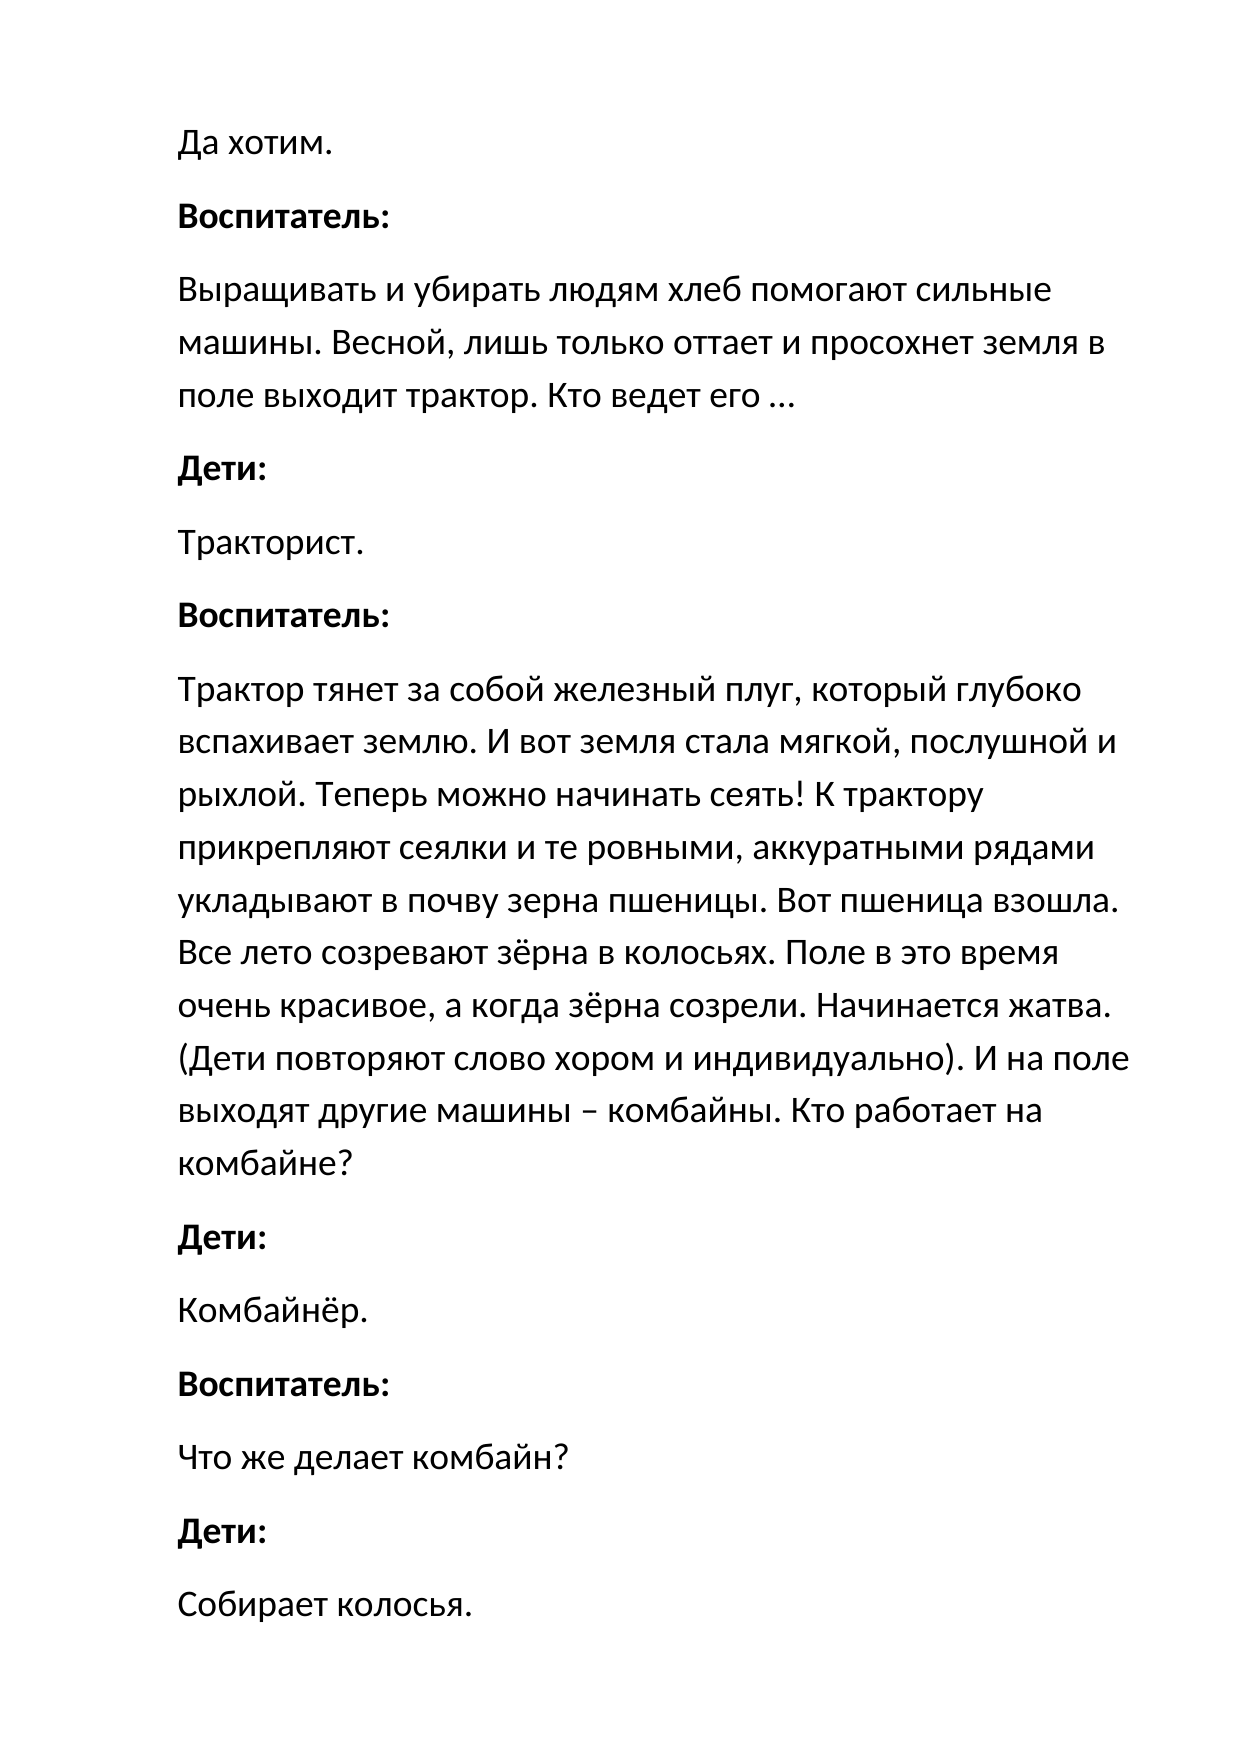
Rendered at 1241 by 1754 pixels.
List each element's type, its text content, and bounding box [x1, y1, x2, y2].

text Трактор тянет за собой железный плуг, который глубоко вспахивает землю. И вот земля стала мягкой, послушной и рыхлой. Теперь можно начинать сеять! К трактору прикрепляют сеялки и те ровными, аккуратными рядами укладывают в почву зерна пшеницы. Вот пшеница взошла. Все лето созревают зёрна в колосьях. Поле в это время очень красивое, а когда зёрна созрели. Начинается жатва. (Дети повторяют слово хором и индивидуально). И на поле выходят другие машины – комбайны. Кто работает на комбайне? [177, 665, 1152, 1185]
text Дети: [177, 1507, 1152, 1553]
text Да хотим. [177, 118, 1152, 164]
text Дети: [177, 444, 1152, 490]
text Воспитатель: [177, 591, 1152, 637]
text Дети: [177, 1213, 1152, 1258]
text Выращивать и убирать людям хлеб помогают сильные машины. Весной, лишь только оттает и просохнет земля в поле выходит трактор. Кто ведет его … [177, 265, 1152, 416]
text Воспитатель: [177, 192, 1152, 237]
text Собирает колосья. [177, 1580, 1152, 1626]
text Комбайнёр. [177, 1286, 1152, 1332]
text Воспитатель: [177, 1360, 1152, 1406]
text Что же делает комбайн? [177, 1433, 1152, 1479]
text Тракторист. [177, 518, 1152, 563]
